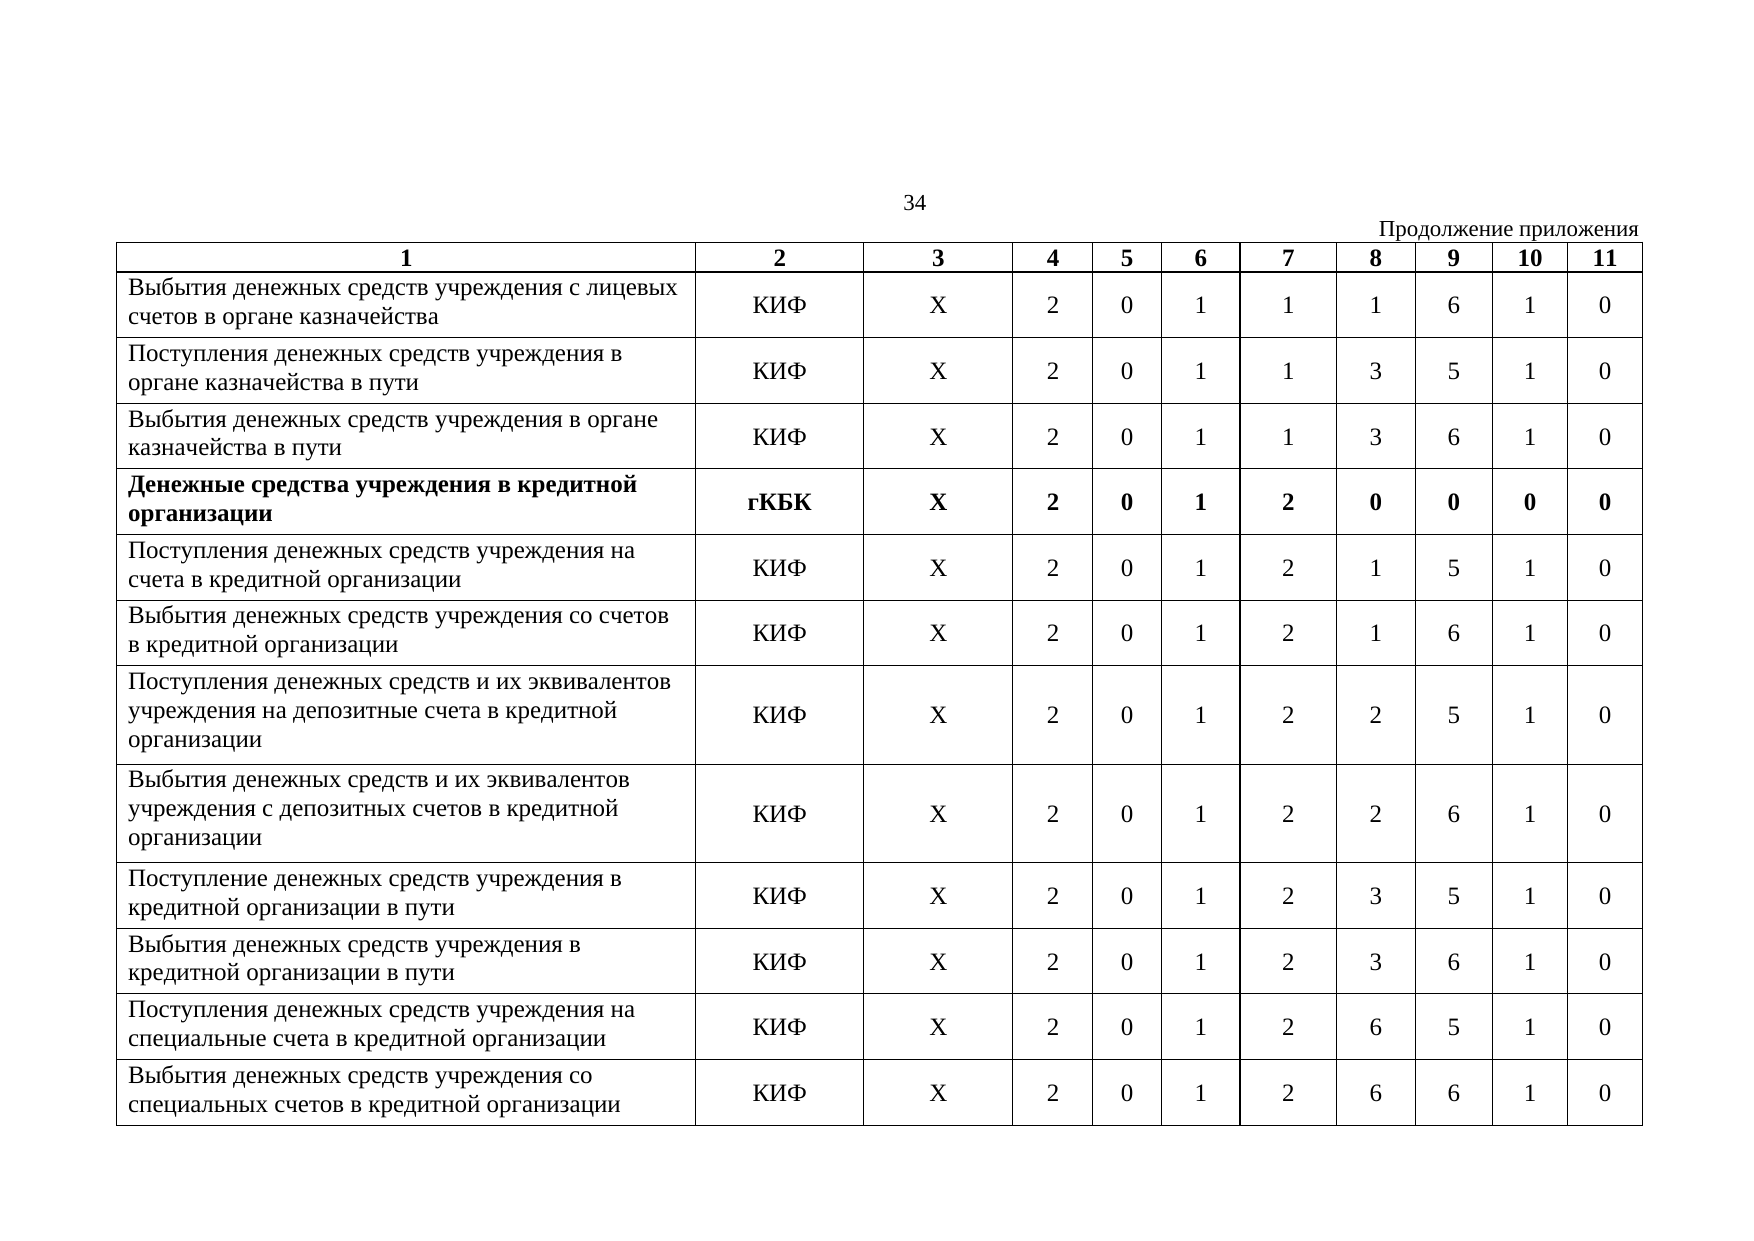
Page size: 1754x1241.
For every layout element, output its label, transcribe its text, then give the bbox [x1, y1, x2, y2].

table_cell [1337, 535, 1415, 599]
table_header 6 [1162, 243, 1239, 271]
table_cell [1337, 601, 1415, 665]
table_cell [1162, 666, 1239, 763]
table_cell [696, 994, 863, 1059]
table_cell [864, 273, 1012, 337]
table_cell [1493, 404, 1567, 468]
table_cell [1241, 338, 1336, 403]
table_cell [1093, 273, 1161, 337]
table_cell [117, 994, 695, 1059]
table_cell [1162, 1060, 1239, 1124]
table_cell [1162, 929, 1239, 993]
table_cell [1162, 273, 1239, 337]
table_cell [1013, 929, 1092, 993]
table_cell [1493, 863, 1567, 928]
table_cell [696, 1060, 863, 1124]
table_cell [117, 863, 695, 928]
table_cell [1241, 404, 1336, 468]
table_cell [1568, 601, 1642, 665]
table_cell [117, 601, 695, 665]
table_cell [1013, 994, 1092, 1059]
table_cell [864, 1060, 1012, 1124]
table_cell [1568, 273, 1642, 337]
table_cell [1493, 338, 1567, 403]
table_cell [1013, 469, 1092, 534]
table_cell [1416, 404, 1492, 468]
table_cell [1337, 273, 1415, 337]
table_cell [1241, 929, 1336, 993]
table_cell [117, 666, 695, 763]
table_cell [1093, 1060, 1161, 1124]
table_header 7 [1241, 243, 1336, 271]
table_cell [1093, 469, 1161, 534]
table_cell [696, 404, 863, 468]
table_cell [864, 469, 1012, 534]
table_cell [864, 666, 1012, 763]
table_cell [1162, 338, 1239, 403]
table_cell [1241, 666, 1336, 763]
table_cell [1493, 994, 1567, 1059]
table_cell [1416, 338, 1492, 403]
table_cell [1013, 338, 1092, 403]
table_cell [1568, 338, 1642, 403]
table_header 1 [117, 243, 695, 271]
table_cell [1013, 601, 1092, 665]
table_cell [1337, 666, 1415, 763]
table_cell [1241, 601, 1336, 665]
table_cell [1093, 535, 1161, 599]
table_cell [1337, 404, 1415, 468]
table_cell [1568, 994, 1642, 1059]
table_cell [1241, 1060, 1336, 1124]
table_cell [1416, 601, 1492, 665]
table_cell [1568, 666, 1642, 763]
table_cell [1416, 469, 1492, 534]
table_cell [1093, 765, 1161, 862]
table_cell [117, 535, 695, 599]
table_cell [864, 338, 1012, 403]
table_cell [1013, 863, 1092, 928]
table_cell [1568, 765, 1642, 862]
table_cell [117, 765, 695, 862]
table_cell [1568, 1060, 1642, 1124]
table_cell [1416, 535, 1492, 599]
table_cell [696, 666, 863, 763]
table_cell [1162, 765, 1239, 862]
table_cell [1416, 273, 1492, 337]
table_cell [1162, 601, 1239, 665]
table_header 8 [1337, 243, 1415, 271]
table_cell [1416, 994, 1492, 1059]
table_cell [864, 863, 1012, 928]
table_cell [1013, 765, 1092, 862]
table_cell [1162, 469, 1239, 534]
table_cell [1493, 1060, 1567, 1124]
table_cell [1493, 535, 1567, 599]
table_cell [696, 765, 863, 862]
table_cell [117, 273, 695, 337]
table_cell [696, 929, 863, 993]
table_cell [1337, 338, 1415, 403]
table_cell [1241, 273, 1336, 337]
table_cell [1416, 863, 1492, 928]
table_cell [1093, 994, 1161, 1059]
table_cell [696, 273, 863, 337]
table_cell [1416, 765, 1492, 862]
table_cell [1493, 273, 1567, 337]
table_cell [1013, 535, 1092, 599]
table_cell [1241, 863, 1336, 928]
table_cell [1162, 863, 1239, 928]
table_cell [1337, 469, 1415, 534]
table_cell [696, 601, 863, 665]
table_header 10 [1493, 243, 1567, 271]
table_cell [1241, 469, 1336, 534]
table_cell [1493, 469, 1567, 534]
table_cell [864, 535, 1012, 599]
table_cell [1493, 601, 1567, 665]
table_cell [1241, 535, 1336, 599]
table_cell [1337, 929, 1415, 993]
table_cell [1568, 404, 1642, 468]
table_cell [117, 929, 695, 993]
table_header 2 [696, 243, 863, 271]
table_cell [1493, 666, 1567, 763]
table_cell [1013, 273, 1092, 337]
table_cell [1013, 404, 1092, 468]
table_header 4 [1013, 243, 1092, 271]
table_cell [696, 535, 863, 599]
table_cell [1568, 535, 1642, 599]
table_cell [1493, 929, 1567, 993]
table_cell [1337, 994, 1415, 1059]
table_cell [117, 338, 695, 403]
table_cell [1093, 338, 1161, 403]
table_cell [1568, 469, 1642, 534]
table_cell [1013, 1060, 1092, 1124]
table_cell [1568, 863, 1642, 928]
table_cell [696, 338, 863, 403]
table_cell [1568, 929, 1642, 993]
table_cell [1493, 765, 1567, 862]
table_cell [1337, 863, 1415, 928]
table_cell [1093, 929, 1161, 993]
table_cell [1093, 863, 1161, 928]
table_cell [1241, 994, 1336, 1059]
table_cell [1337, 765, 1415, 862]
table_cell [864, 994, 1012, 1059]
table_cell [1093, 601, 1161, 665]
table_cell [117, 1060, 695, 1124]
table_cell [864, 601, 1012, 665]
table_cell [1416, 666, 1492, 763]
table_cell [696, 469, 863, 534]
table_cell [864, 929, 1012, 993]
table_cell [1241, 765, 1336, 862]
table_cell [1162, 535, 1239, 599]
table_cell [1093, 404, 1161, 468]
table_header 9 [1416, 243, 1492, 271]
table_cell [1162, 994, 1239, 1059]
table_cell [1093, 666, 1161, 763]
table_header 5 [1093, 243, 1161, 271]
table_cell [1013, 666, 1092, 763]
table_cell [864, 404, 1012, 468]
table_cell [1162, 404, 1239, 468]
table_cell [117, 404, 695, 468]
table_header 11 [1568, 243, 1642, 271]
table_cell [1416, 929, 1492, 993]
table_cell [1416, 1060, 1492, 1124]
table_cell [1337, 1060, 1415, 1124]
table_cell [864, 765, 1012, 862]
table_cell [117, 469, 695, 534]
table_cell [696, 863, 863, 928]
table_header 3 [864, 243, 1012, 271]
